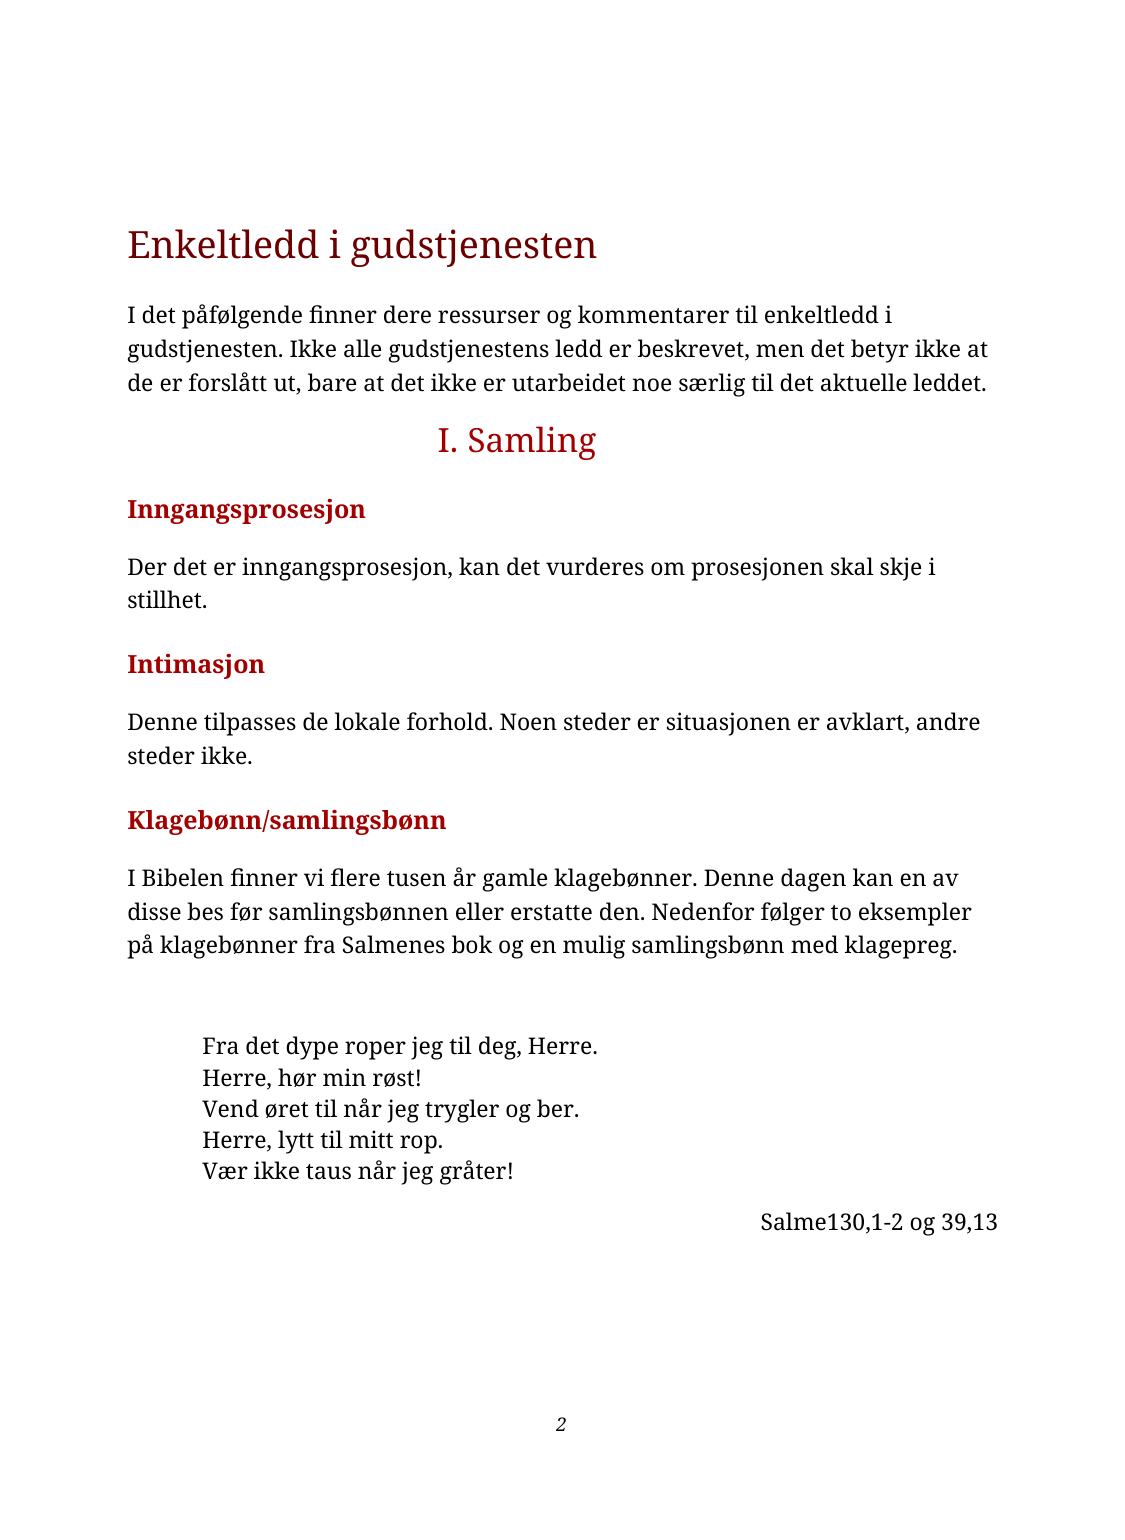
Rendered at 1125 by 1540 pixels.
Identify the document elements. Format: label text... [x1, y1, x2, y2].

text Salme130,1-2 og 39,13 [644, 1206, 998, 1237]
text Herre, lytt til mitt rop. [202, 1124, 998, 1155]
text Fra det dype roper jeg til deg, Herre. [202, 1030, 998, 1062]
text I det påfølgende finner dere ressurser og kommentarer til enkeltledd i gudstjenesten. Ikke alle gudstjenestens ledd er beskrevet, men det betyr ikke at de er forslått ut, bare at det ikke er utarbeidet noe særlig til det aktuelle leddet. [127, 299, 998, 398]
text Herre, hør min røst! [202, 1062, 998, 1093]
text Vær ikke taus når jeg gråter! [202, 1155, 998, 1187]
text I Bibelen finner vi flere tusen år gamle klagebønner. Denne dagen kan en av disse bes før samlingsbønnen eller erstatte den. Nedenfor følger to eksempler på klagebønner fra Salmenes bok og en mulig samlingsbønn med klagepreg. [127, 862, 998, 961]
text Denne tilpasses de lokale forhold. Noen steder er situasjonen er avklart, andre steder ikke. [127, 706, 998, 771]
subtitle Samling [437, 417, 998, 462]
subtitle Klagebønn/samlingsbønn [127, 803, 998, 837]
text Vend øret til når jeg trygler og ber. [202, 1093, 998, 1124]
subtitle Inngangsprosesjon [127, 491, 998, 526]
text Der det er inngangsprosesjon, kan det vurderes om prosesjonen skal skje i stillhet. [127, 551, 998, 616]
subtitle Intimasjon [127, 647, 998, 681]
subtitle Enkeltledd i gudstjenesten [127, 219, 998, 270]
